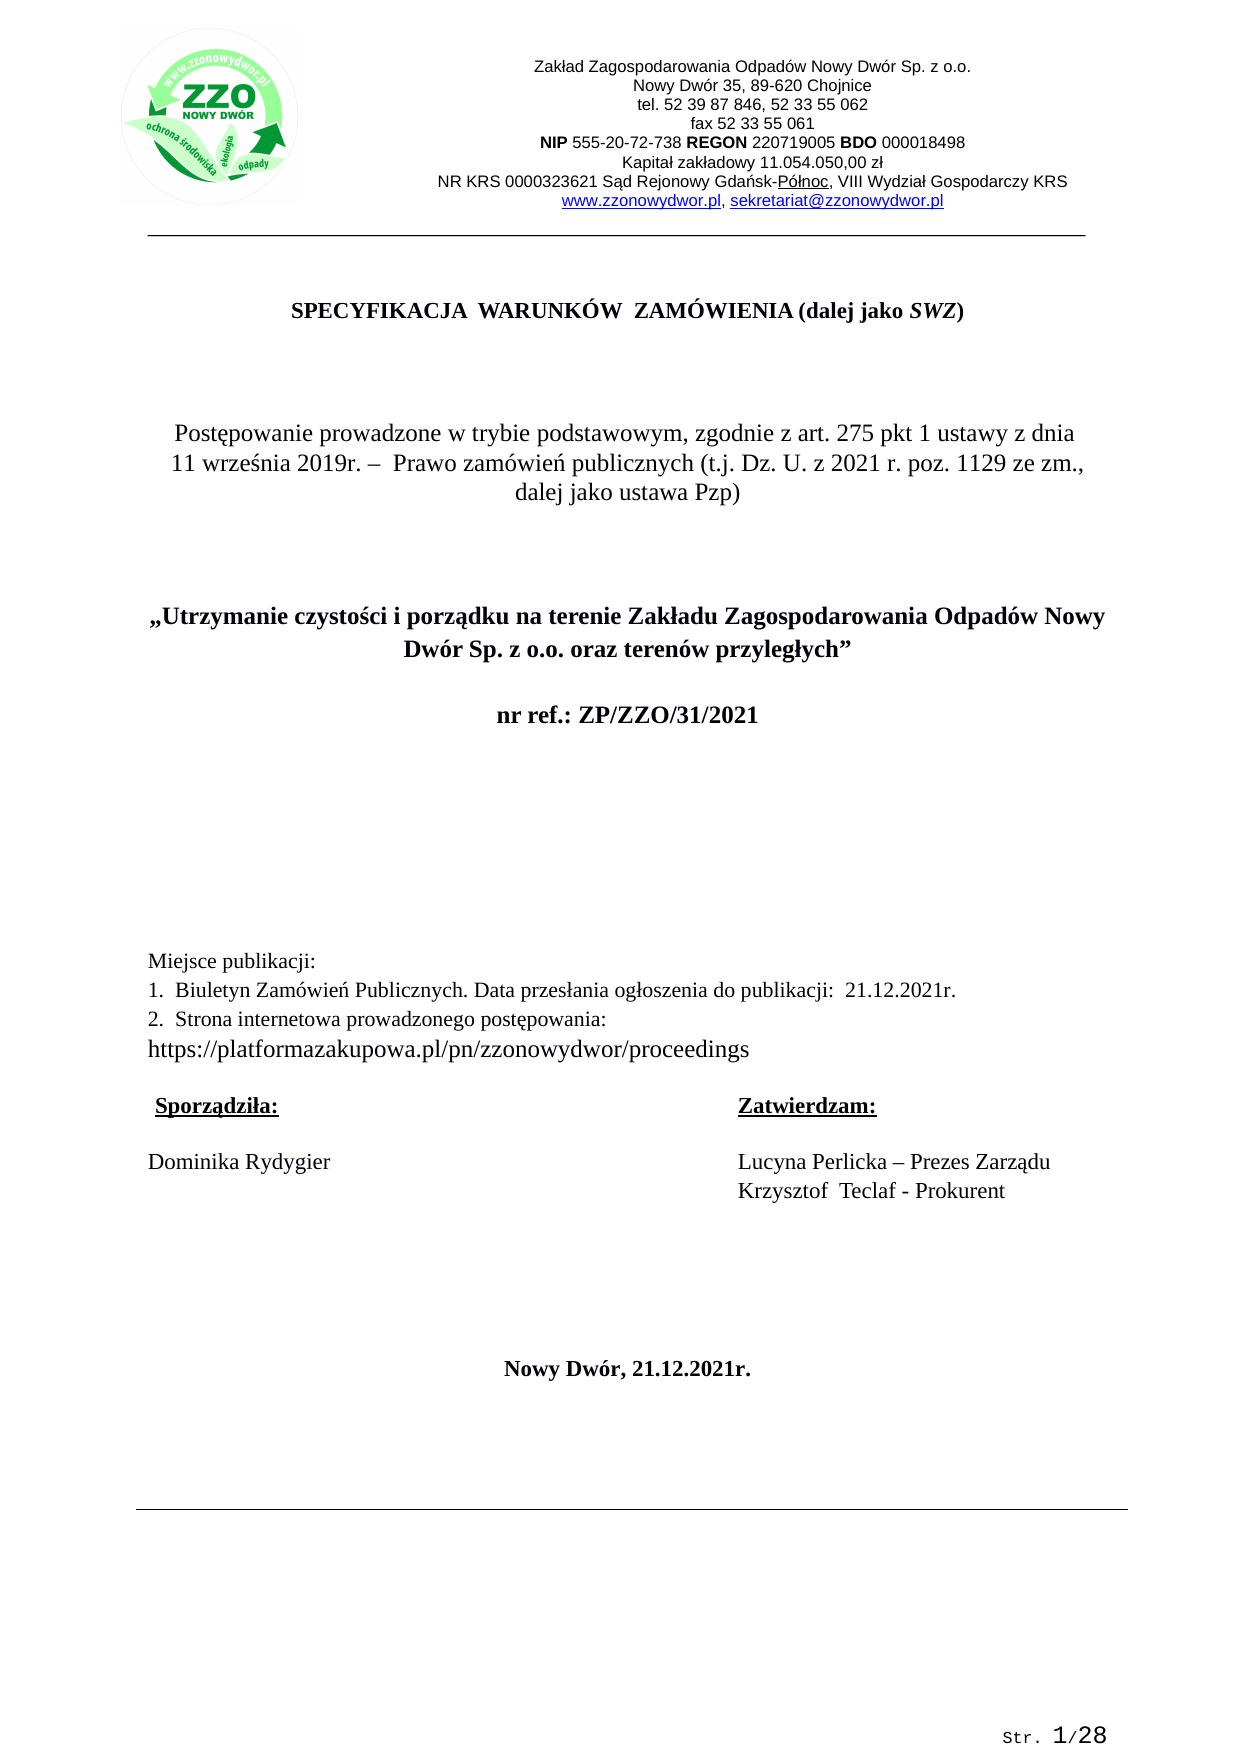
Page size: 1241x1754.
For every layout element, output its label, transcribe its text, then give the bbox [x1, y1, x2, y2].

picture [118, 28, 298, 205]
text SPECYFIKACJA WARUNKÓW ZAMÓWIENIA (dalej jako SWZ) [148, 297, 1107, 324]
text https://platformazakupowa.pl/pn/zzonowydwor/proceedings [148, 1034, 1107, 1063]
text Miejsce publikacji: [148, 944, 1107, 973]
text Krzysztof Teclaf - Prokurent [148, 1177, 1107, 1204]
text 1. Biuletyn Zamówień Publicznych. Data przesłania ogłoszenia do publikacji: 21.12.2021r. [148, 973, 1107, 1002]
text Sporządziła: Zatwierdzam: [155, 1092, 1107, 1119]
text „Utrzymanie czystości i porządku na terenie Zakładu Zagospodarowania Odpadów Nowy Dwór Sp. z o.o. oraz terenów przyległych” [148, 601, 1107, 663]
text 2. Strona internetowa prowadzonego postępowania: [148, 1002, 1107, 1032]
text Nowy Dwór, 21.12.2021r. [148, 1352, 1107, 1381]
text nr ref.: ZP/ZZO/31/2021 [148, 700, 1107, 729]
text Dominika Rydygier Lucyna Perlicka – Prezes Zarządu [148, 1148, 1107, 1174]
text Postępowanie prowadzone w trybie podstawowym, zgodnie z art. 275 pkt 1 ustawy z dnia 11 września 2019r. – Prawo zamówień publicznych (t.j. Dz. U. z 2021 r. poz. 1129 ze zm., dalej jako ustawa Pzp) [148, 418, 1107, 506]
